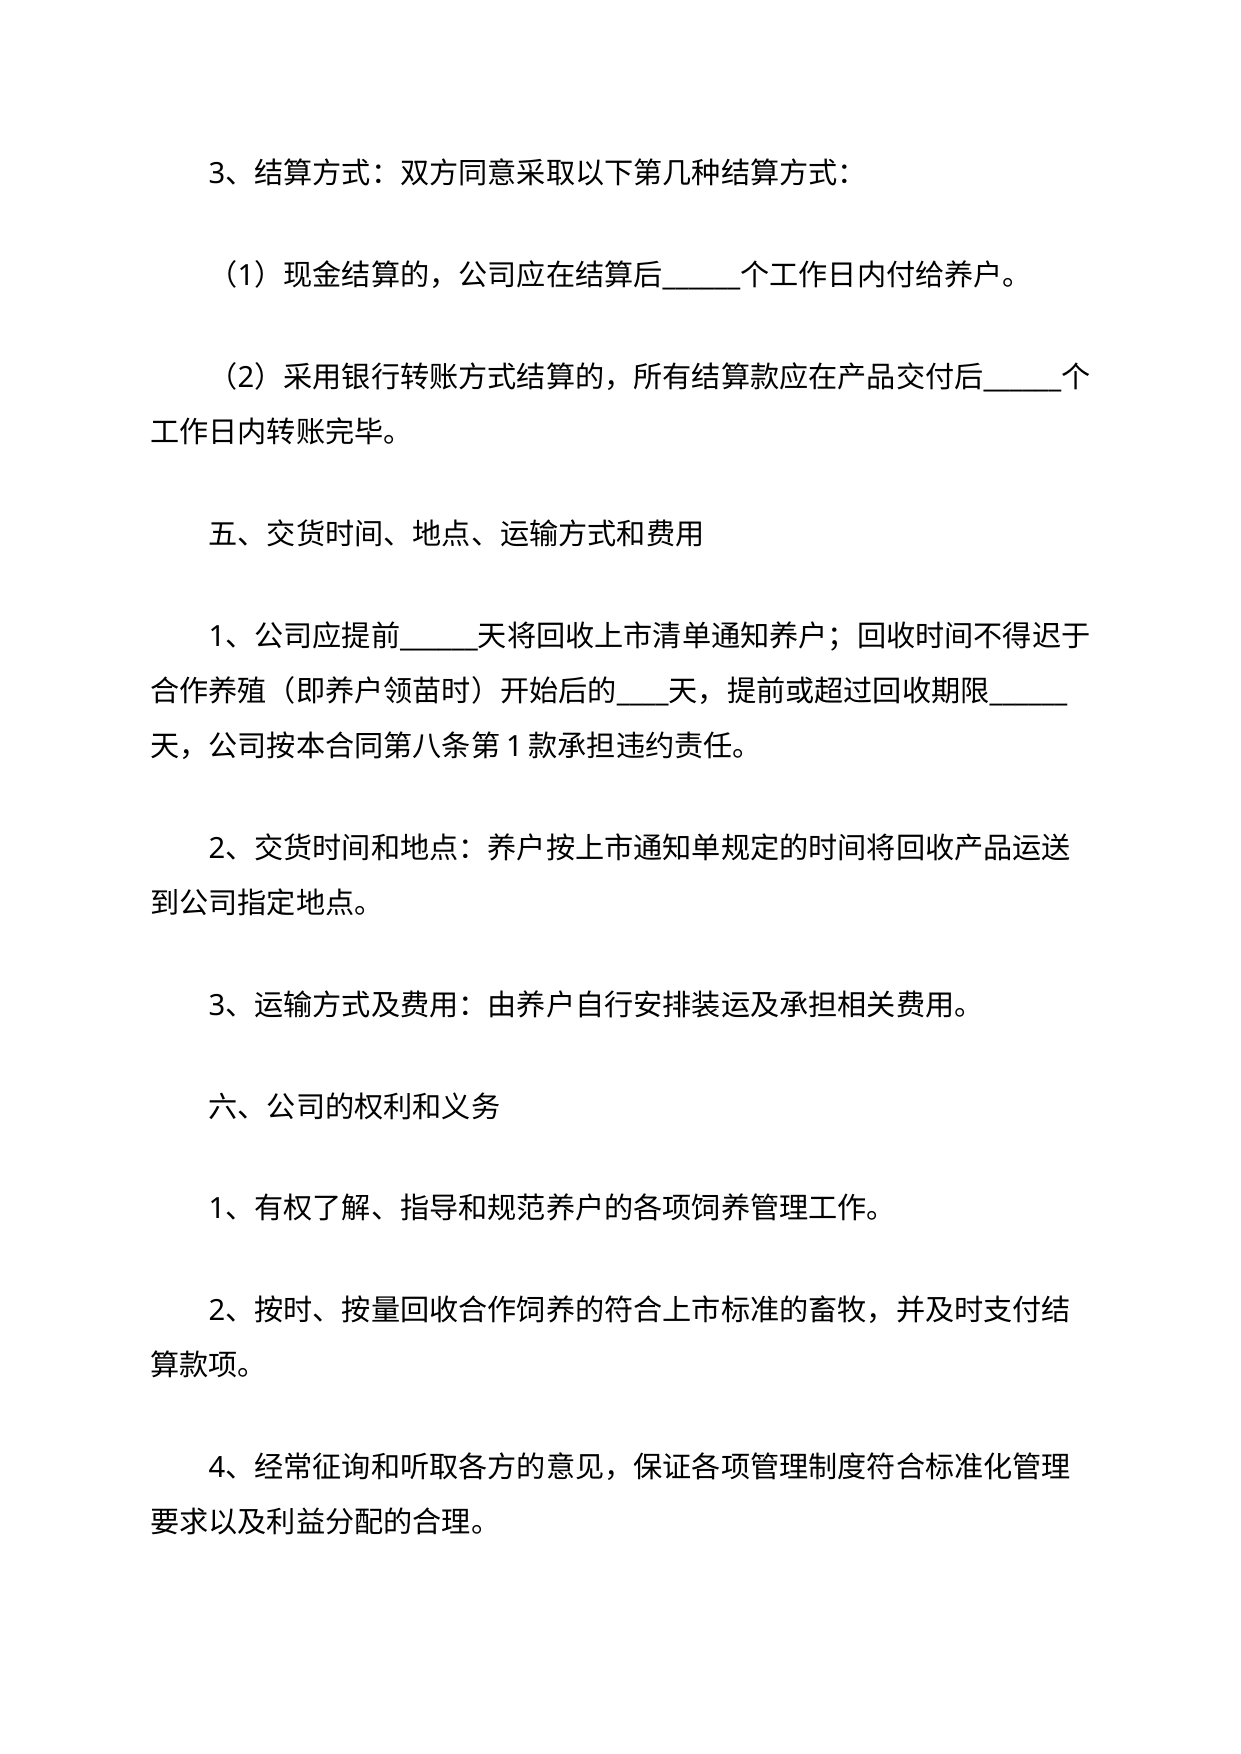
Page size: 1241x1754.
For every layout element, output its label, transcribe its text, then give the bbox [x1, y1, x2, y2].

text 2、按时、按量回收合作饲养的符合上市标准的畜牧，并及时支付结算款项。 [150, 1287, 1090, 1384]
text （2）采用银行转账方式结算的，所有结算款应在产品交付后______个工作日内转账完毕。 [150, 354, 1090, 451]
text 1、公司应提前______天将回收上市清单通知养户；回收时间不得迟于合作养殖（即养户领苗时）开始后的____天，提前或超过回收期限______天，公司按本合同第八条第1款承担违约责任。 [150, 612, 1090, 765]
text 六、公司的权利和义务 [150, 1083, 1090, 1126]
text 3、结算方式：双方同意采取以下第几种结算方式： [150, 150, 1090, 192]
text 3、运输方式及费用：由养户自行安排装运及承担相关费用。 [150, 981, 1090, 1024]
text 2、交货时间和地点：养户按上市通知单规定的时间将回收产品运送到公司指定地点。 [150, 824, 1090, 922]
text （1）现金结算的，公司应在结算后______个工作日内付给养户。 [150, 252, 1090, 294]
text 4、经常征询和听取各方的意见，保证各项管理制度符合标准化管理要求以及利益分配的合理。 [150, 1444, 1090, 1541]
text 五、交货时间、地点、运输方式和费用 [150, 511, 1090, 553]
text 1、有权了解、指导和规范养户的各项饲养管理工作。 [150, 1185, 1090, 1227]
